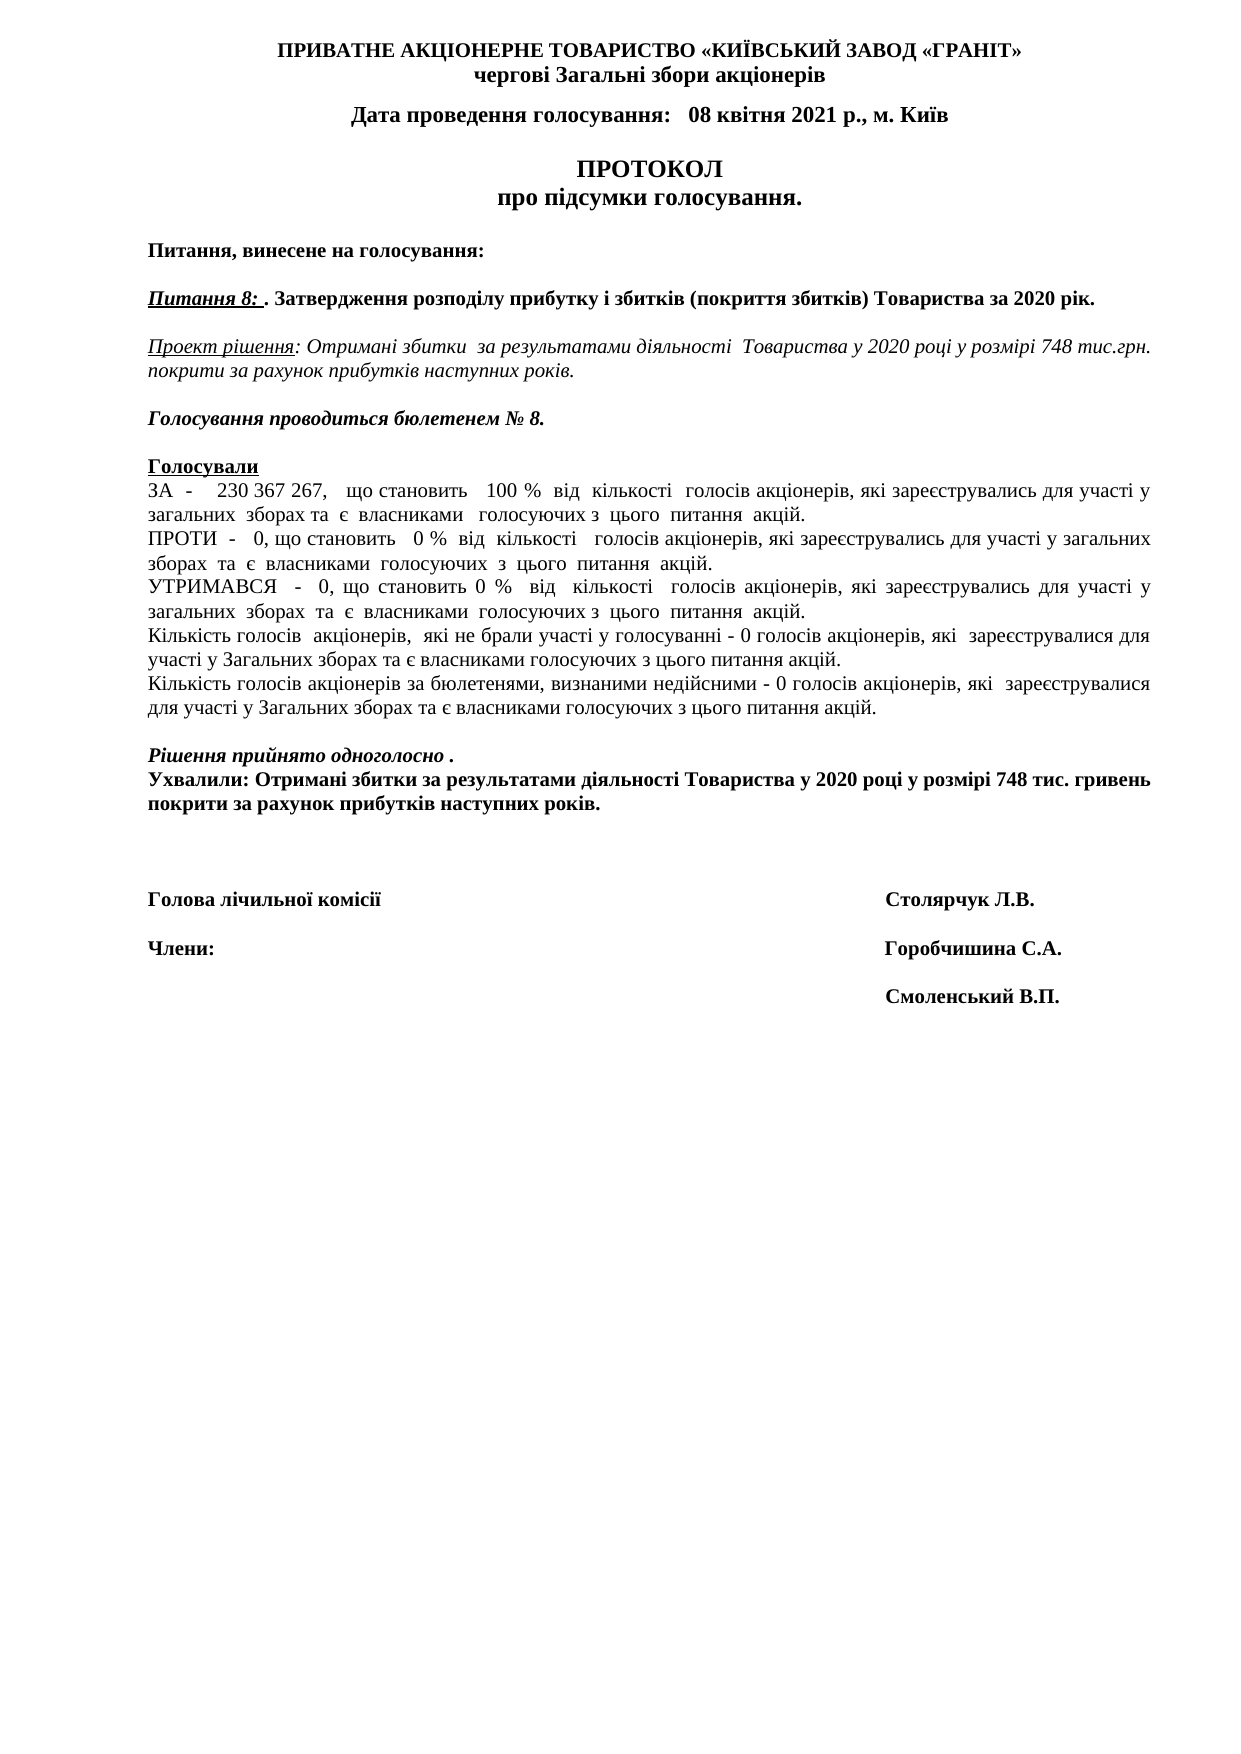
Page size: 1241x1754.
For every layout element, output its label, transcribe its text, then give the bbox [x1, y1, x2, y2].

text Члени: Горобчишина С.А. [148, 935, 1152, 959]
text чергові Загальні збори акціонерів [148, 62, 1152, 88]
subtitle ПРОТОКОЛ [148, 154, 1152, 182]
text Голова лічильної комісії Столярчук Л.В. [148, 887, 1152, 911]
subtitle про підсумки голосування. [148, 182, 1152, 211]
text Проект рішення: Отримані збитки за результатами діяльності Товариства у 2020 році у розмірі 748 тис.грн. покрити за рахунок прибутків наступних років. [148, 334, 1152, 382]
subtitle Питання, винесене на голосування: [148, 238, 1231, 262]
text Голосували [148, 454, 1152, 478]
text ПРИВАТНЕ АКЦІОНЕРНЕ ТОВАРИСТВО «КИЇВСЬКИЙ ЗАВОД «ГРАНІТ» [148, 37, 1152, 62]
text Питання 8: . Затвердження розподілу прибутку і збитків (покриття збитків) Товариства за 2020 рік. [148, 286, 1152, 310]
subtitle Дата проведення голосування: 08 квітня 2021 р., м. Київ [148, 101, 1152, 127]
text УТРИМАВСЯ - 0, що становить 0 % від кількості голосів акціонерів, які зареєструвались для участі у загальних зборах та є власниками голосуючих з цього питання акцій. [148, 574, 1152, 623]
text Рішення прийнято одноголосно . [148, 743, 1152, 767]
text Кількість голосів акціонерів, які не брали участі у голосуванні - 0 голосів акціонерів, які зареєструвалися для участі у Загальних зборах та є власниками голосуючих з цього питання акцій. [148, 623, 1152, 671]
text ЗА - 230 367 267, що становить 100 % від кількості голосів акціонерів, які зареєструвались для участі у загальних зборах та є власниками голосуючих з цього питання акцій. [148, 478, 1152, 526]
text Голосування проводиться бюлетенем № 8. [148, 406, 1147, 430]
text Кількість голосів акціонерів за бюлетенями, визнаними недійсними - 0 голосів акціонерів, які зареєструвалися для участі у Загальних зборах та є власниками голосуючих з цього питання акцій. [148, 671, 1152, 719]
text ПРОТИ - 0, що становить 0 % від кількості голосів акціонерів, які зареєструвались для участі у загальних зборах та є власниками голосуючих з цього питання акцій. [148, 526, 1152, 574]
text Смоленський В.П. [148, 983, 1152, 1008]
text Ухвалили: Отримані збитки за результатами діяльності Товариства у 2020 році у розмірі 748 тис. гривень покрити за рахунок прибутків наступних років. [148, 767, 1152, 815]
